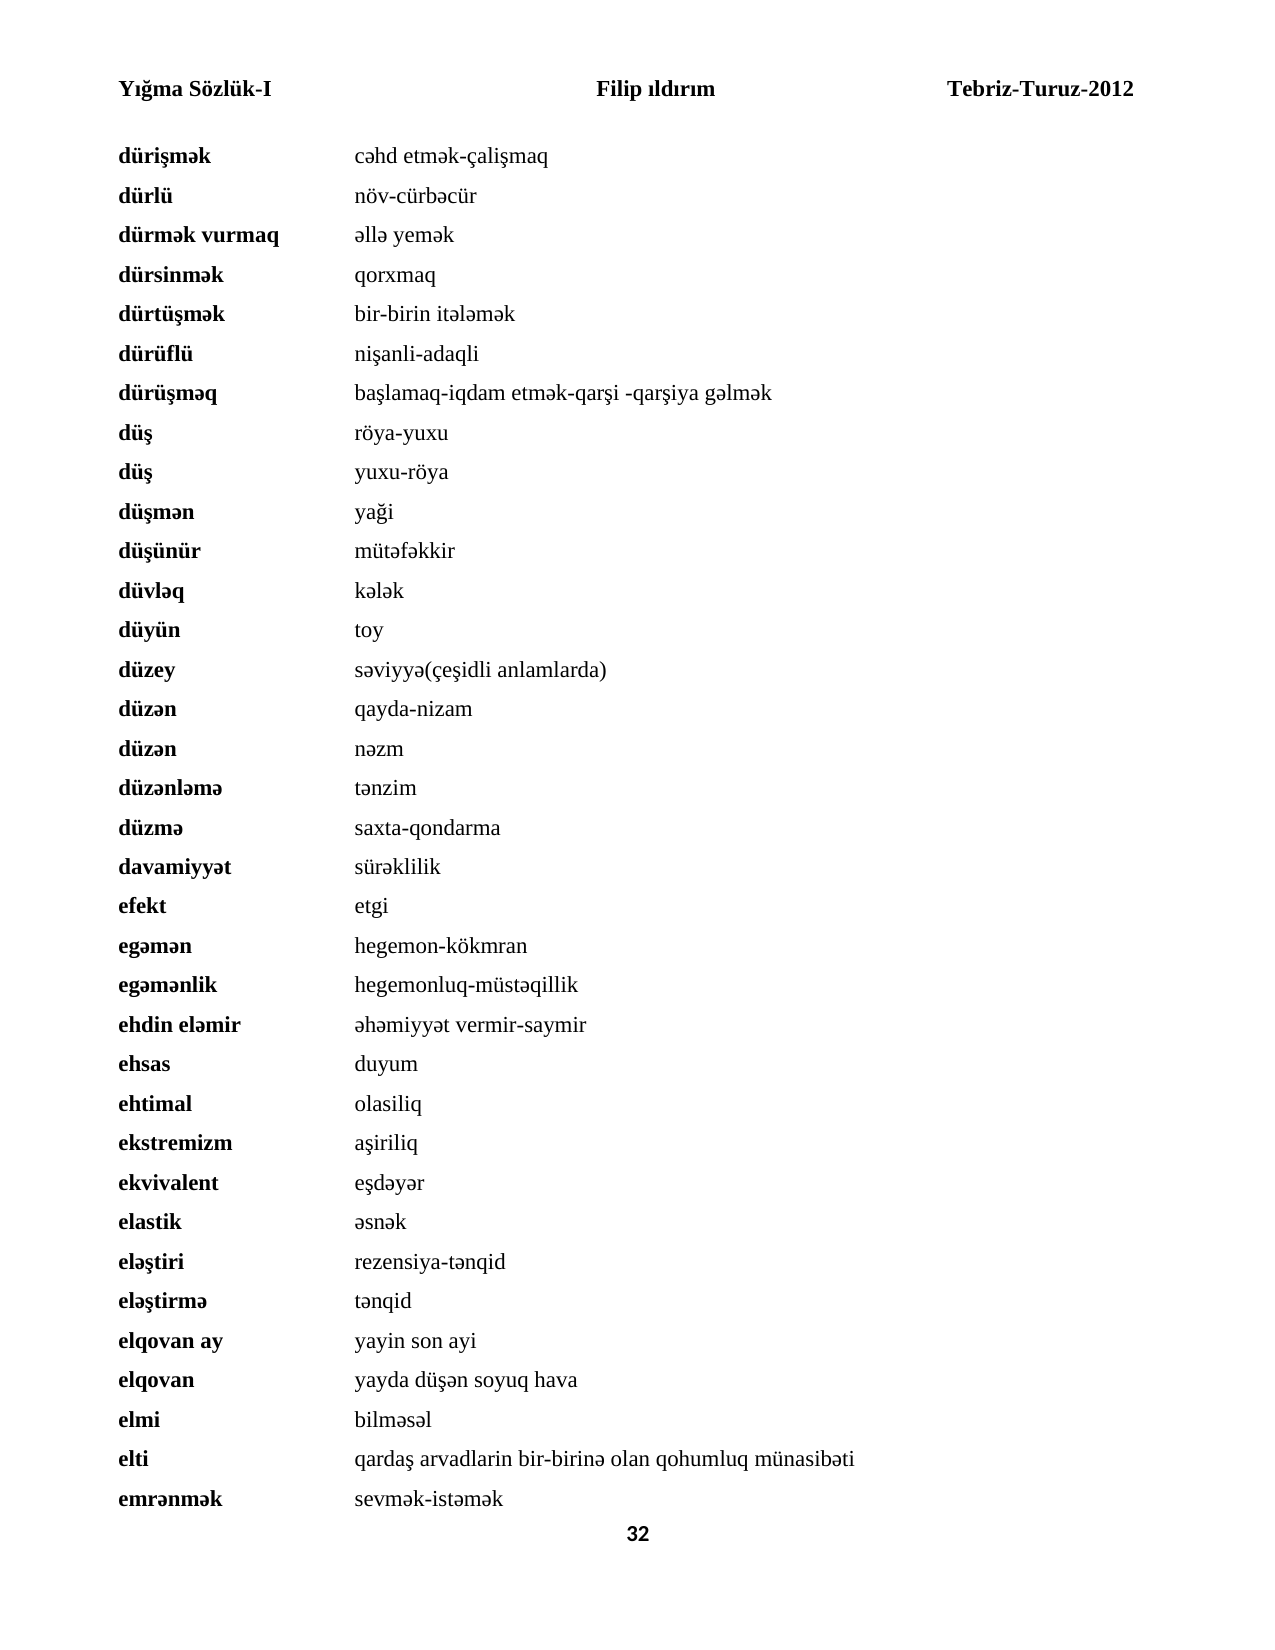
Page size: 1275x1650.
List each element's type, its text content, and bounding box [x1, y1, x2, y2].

subtitle dаvаmiyyət sürəklilik [118, 853, 1157, 879]
subtitle dürişmək cəhd etmək-çalişmaq [118, 142, 1157, 169]
subtitle düzey səviyyə(çeşidli anlamlarda) [118, 656, 1157, 682]
subtitle düş röya-yuxu [118, 419, 1157, 445]
subtitle efekt etgi [118, 893, 1157, 919]
subtitle dürtüşmək bir-birin itələmək [118, 300, 1157, 327]
subtitle eləştiri rezensiya-tənqid [118, 1248, 1157, 1274]
subtitle ehtimal olasiliq [118, 1090, 1157, 1116]
subtitle dürüşməq başlamaq-iqdam etmək-qarşi -qarşiya gəlmək [118, 379, 1157, 406]
subtitle düyün toy [118, 616, 1157, 643]
subtitle ekvivalent eşdәyәr [118, 1169, 1157, 1195]
subtitle düzənləmə tənzim [118, 774, 1157, 801]
subtitle elqovan ay yayin son ayi [118, 1327, 1157, 1353]
subtitle düş yuxu-röya [118, 458, 1157, 485]
subtitle ehsas duyum [118, 1051, 1157, 1077]
subtitle egəmənlik hegemonluq-müstəqillik [118, 972, 1157, 998]
subtitle düzən nəzm [118, 735, 1157, 761]
subtitle düvləq kələk [118, 577, 1157, 603]
subtitle dürsinmək qorxmaq [118, 261, 1157, 287]
subtitle egəmən hegemon-kökmran [118, 932, 1157, 958]
subtitle elqovan yayda düşən soyuq hava [118, 1366, 1157, 1393]
subtitle ekstremizm aşiriliq [118, 1129, 1157, 1156]
subtitle düşünür mütəfəkkir [118, 537, 1157, 564]
subtitle düşmən yaği [118, 498, 1157, 524]
subtitle dürlü növ-cürbəcür [118, 182, 1157, 208]
subtitle düzmə saxta-qondarma [118, 814, 1157, 840]
subtitle eləştirmə tənqid [118, 1287, 1157, 1314]
subtitle dürüflü nişanli-adaqli [118, 340, 1157, 366]
subtitle elmi bilməsəl [118, 1406, 1157, 1432]
subtitle düzən qayda-nizam [118, 695, 1157, 722]
subtitle dürmək vurmaq əllə yemək [118, 221, 1157, 248]
subtitle elti qardaş arvadlarin bir-birinə olan qohumluq münasibəti [118, 1445, 1157, 1472]
subtitle elastik әsnәk [118, 1208, 1157, 1235]
subtitle emrənmək sevmək-istəmək [118, 1485, 1157, 1511]
subtitle ehdin eləmir əhəmiyyət vermir-saymir [118, 1011, 1157, 1037]
